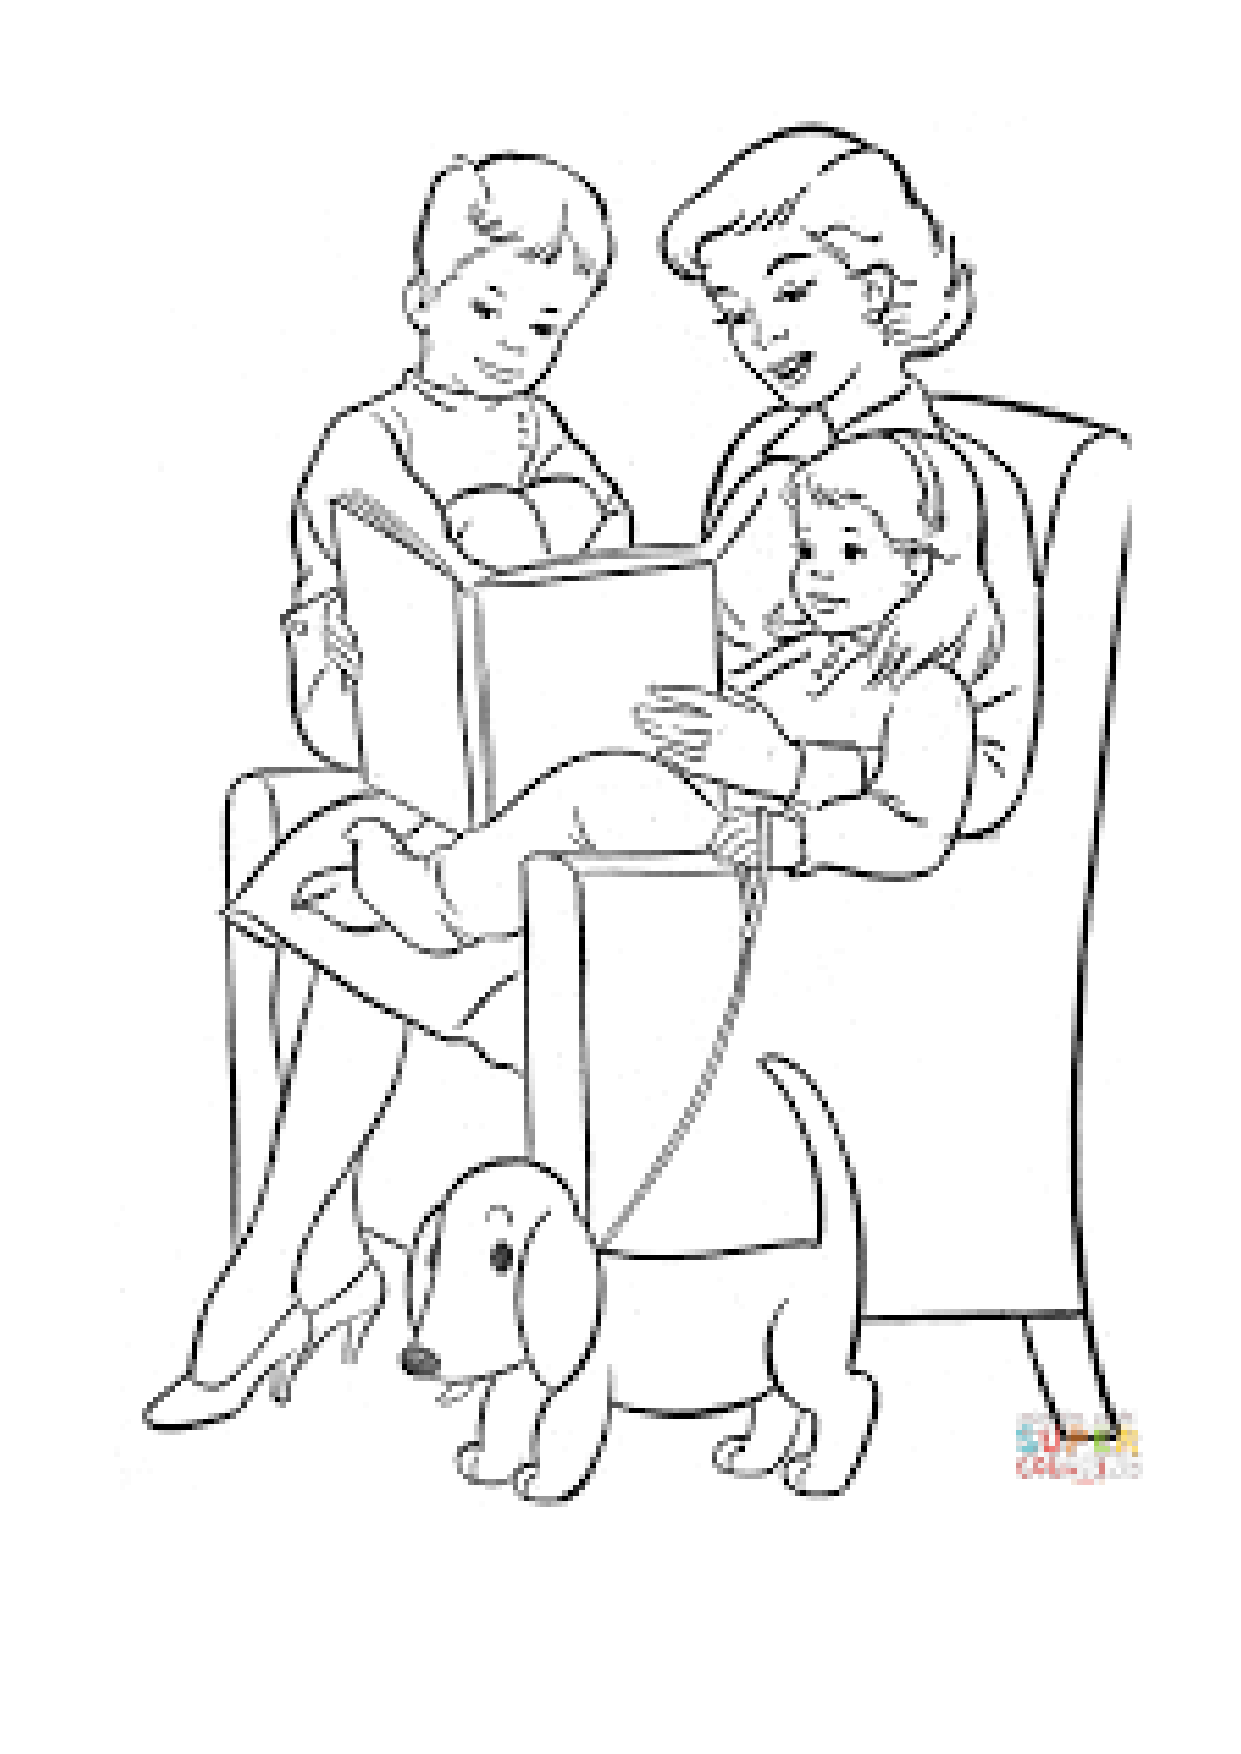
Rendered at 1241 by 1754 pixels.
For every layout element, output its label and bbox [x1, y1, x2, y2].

picture [76, 111, 1166, 1507]
